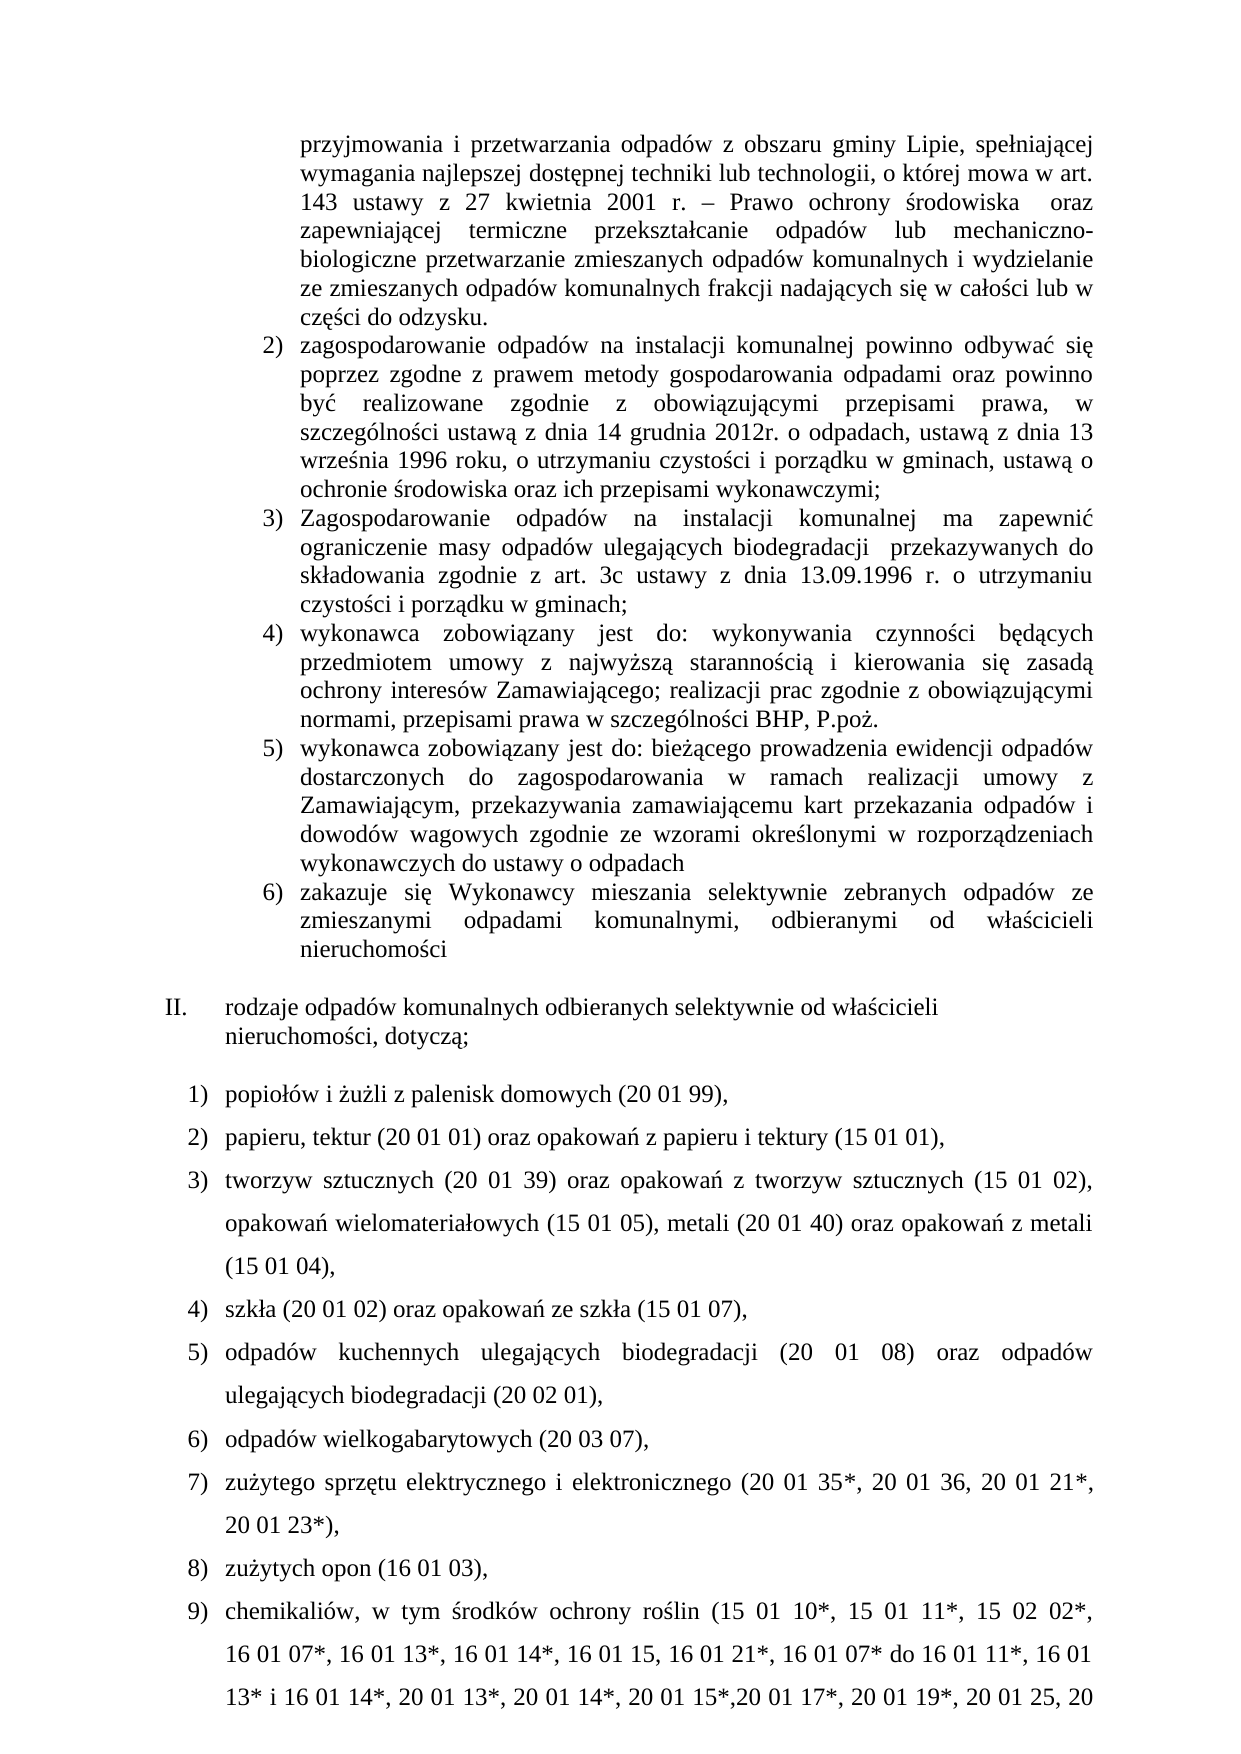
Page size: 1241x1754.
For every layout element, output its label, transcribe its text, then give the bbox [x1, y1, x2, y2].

list zużytych opon (16 01 03), [187, 1699, 1094, 1728]
list zakazuje się Wykonawcy mieszania selektywnie zebranych odpadów ze zmieszanymi odpadami komunalnymi, odbieranymi od właścicieli nieruchomości [262, 1022, 1094, 1109]
list odpadów wielkogabarytowych (20 03 07), [187, 1569, 1094, 1598]
list popiołów i żużli z palenisk domowych (20 01 99), [187, 1224, 1094, 1253]
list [262, 129, 1094, 330]
list papieru, tektur (20 01 01) oraz opakowań z papieru i tektury (15 01 01), [187, 1268, 1094, 1296]
list Zagospodarowanie odpadów na instalacji komunalnej ma zapewnić ograniczenie masy odpadów ulegających biodegradacji przekazywanych do składowania zgodnie z art. 3c ustawy z dnia 13.09.1996 r. o utrzymaniu czystości i porządku w gminach; [262, 561, 1094, 676]
list wykonawca zobowiązany jest do: wykonywania czynności będących przedmiotem umowy z najwyższą starannością i kierowania się zasadą ochrony interesów Zamawiającego; realizacji prac zgodnie z obowiązującymi normami, przepisami prawa w szczególności BHP, P.poż. [262, 705, 1094, 820]
list zagospodarowanie odpadów na instalacji komunalnej powinno odbywać się poprzez zgodne z prawem metody gospodarowania odpadami oraz powinno być realizowane zgodnie z obowiązującymi przepisami prawa, w szczególności ustawą z dnia 14 grudnia 2012r. o odpadach, ustawą z dnia 13 września 1996 roku, o utrzymaniu czystości i porządku w gminach, ustawą o ochronie środowiska oraz ich przepisami wykonawczymi; [262, 359, 1094, 532]
list wykonawca zobowiązany jest do: bieżącego prowadzenia ewidencji odpadów dostarczonych do zagospodarowania w ramach realizacji umowy z Zamawiającym, przekazywania zamawiającemu kart przekazania odpadów i dowodów wagowych zgodnie ze wzorami określonymi w rozporządzeniach wykonawczych do ustawy o odpadach [262, 849, 1094, 993]
list zużytego sprzętu elektrycznego i elektronicznego (20 01 35*, 20 01 36, 20 01 21*, 20 01 23*), [187, 1613, 1094, 1684]
list szkła (20 01 02) oraz opakowań ze szkła (15 01 07), [187, 1440, 1094, 1469]
list tworzyw sztucznych (20 01 39) oraz opakowań z tworzyw sztucznych (15 01 02), opakowań wielomateriałowych (15 01 05), metali (20 01 40) oraz opakowań z metali (15 01 04), [187, 1311, 1094, 1426]
list odpadów kuchennych ulegających biodegradacji (20 01 08) oraz odpadów ulegających biodegradacji (20 02 01), [187, 1483, 1094, 1555]
list rodzaje odpadów komunalnych odbieranych selektywnie od właścicieli nieruchomości, dotyczą; [187, 1138, 1094, 1195]
